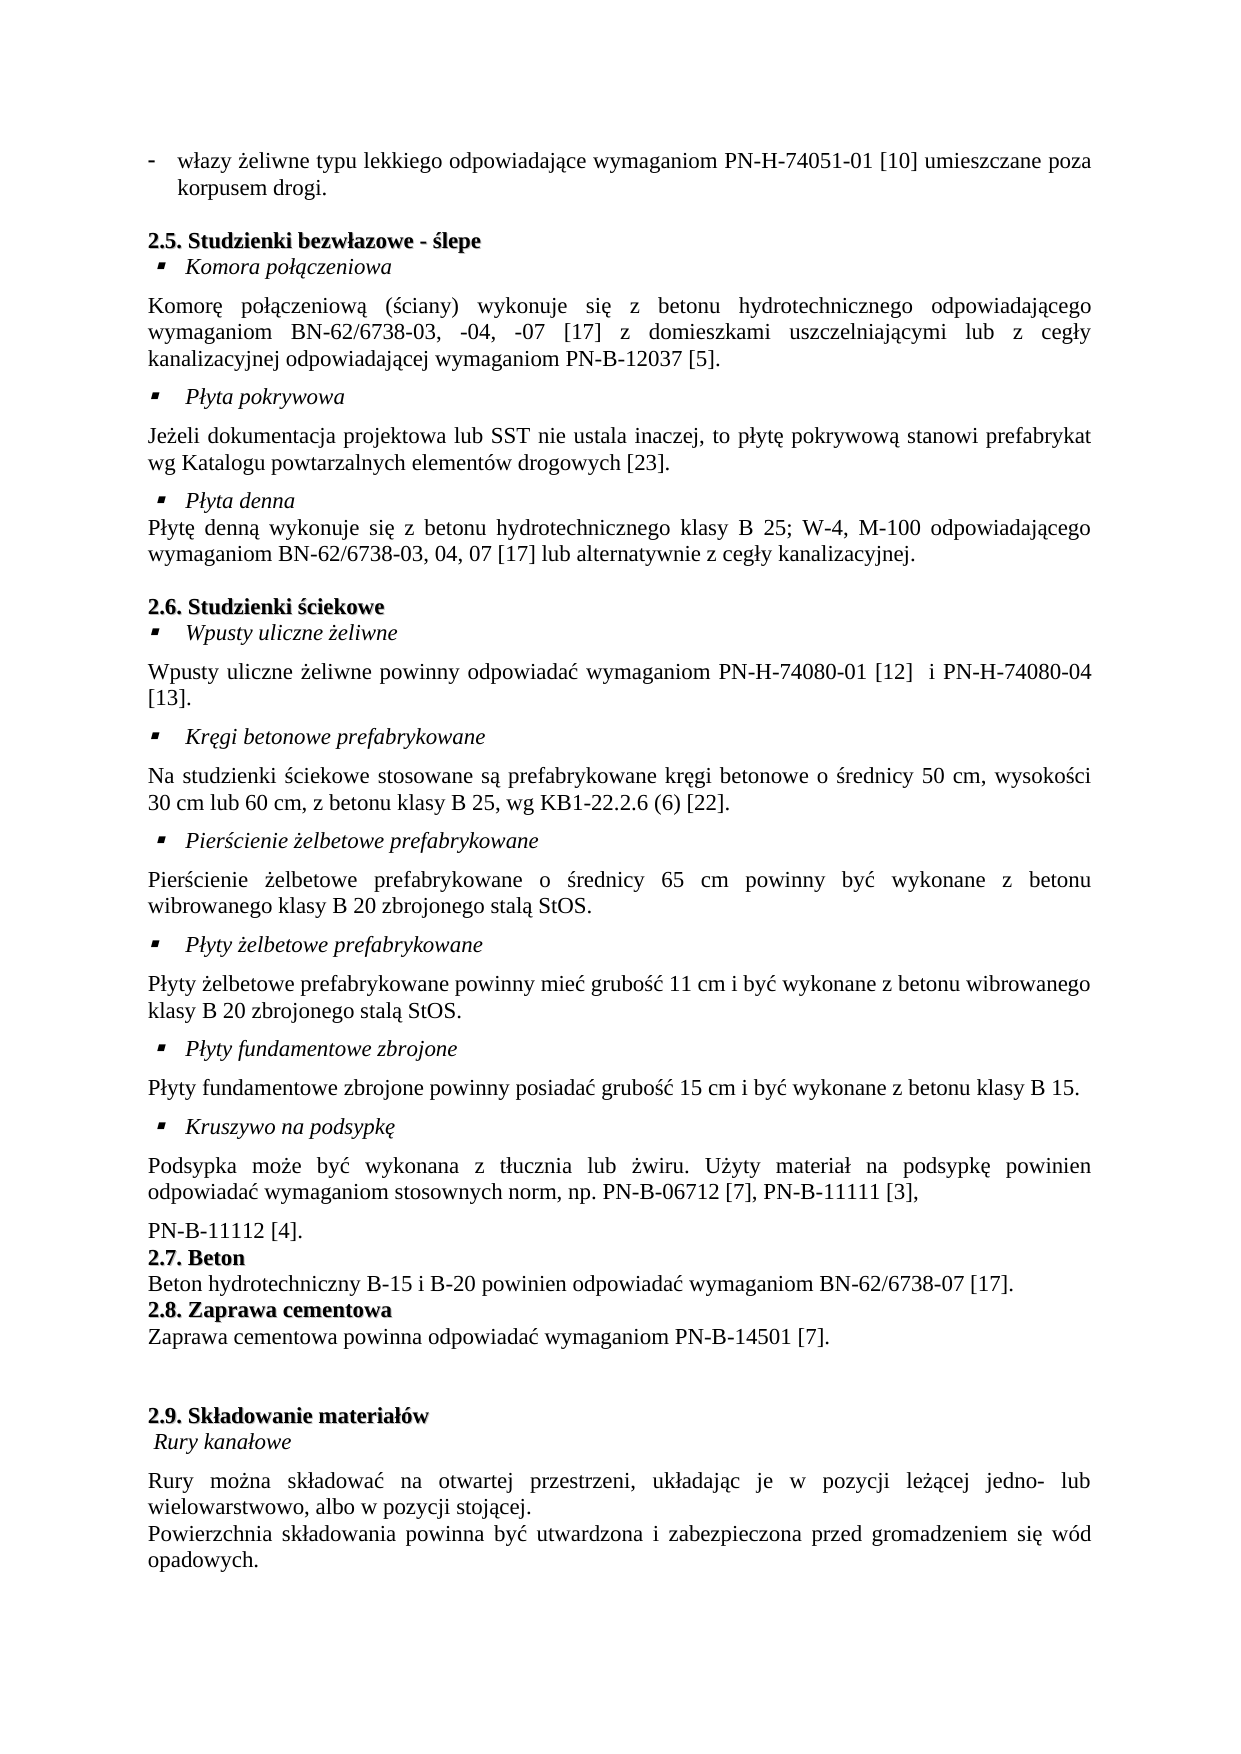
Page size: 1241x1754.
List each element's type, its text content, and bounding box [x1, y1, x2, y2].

text Powierzchnia składowania powinna być utwardzona i zabezpieczona przed gromadzeniem się wód opadowych. [148, 1520, 1093, 1572]
text Płyty fundamentowe zbrojone powinny posiadać grubość i być wykonane z betonu klasy B 15. [148, 1074, 1093, 1101]
text Beton hydrotechniczny B-15 i B-20 powinien odpowiadać wymaganiom BN-62/6738-07 [17]. [148, 1270, 1093, 1296]
text Komorę połączeniową (ściany) wykonuje się z betonu hydrotechnicznego odpowiadającego wymaganiom BN-62/6738-03, -04, -07 [17] z domieszkami uszczelniającymi lub z cegły kanalizacyjnej odpowiadającej wymaganiom PN-B-12037 [5]. [148, 292, 1093, 371]
list włazy żeliwne typu lekkiego odpowiadające wymaganiom PN-H-74051-01 [10] umieszczane poza korpusem drogi. [148, 148, 1093, 200]
subtitle 2.7. Beton [148, 1244, 1093, 1270]
text PN-B-11112 [4]. [148, 1217, 1093, 1244]
text Rury można składować na otwartej przestrzeni, układając je w pozycji leżącej jedno- lub wielowarstwowo, albo w pozycji stojącej. [148, 1467, 1093, 1520]
list Wpusty uliczne żeliwne [148, 619, 1093, 646]
text Podsypka może być wykonana z tłucznia lub żwiru. Użyty materiał na podsypkę powinien odpowiadać wymaganiom stosownych norm, np. PN-B-06712 [7], PN-B-11111 [3], [148, 1152, 1093, 1205]
subtitle 2.8. Zaprawa cementowa [148, 1296, 1093, 1323]
text Płyty żelbetowe prefabrykowane powinny mieć grubość i być wykonane z betonu wibrowanego klasy B 20 zbrojonego stalą StOS. [148, 970, 1093, 1023]
list Płyty żelbetowe prefabrykowane [148, 931, 1093, 958]
text Wpusty uliczne żeliwne powinny odpowiadać wymaganiom PN-H-74080-01 [12] i PN-H-74080-04 [13]. [148, 658, 1093, 711]
subtitle 2.5. Studzienki bezwłazowe - ślepe [148, 227, 1093, 253]
list Kręgi betonowe prefabrykowane [148, 723, 1093, 750]
list Komora połączeniowa [154, 253, 1093, 279]
text Zaprawa cementowa powinna odpowiadać wymaganiom PN-B-14501 [7]. [148, 1323, 1093, 1349]
list Pierścienie żelbetowe prefabrykowane [154, 827, 1093, 854]
text Rury kanałowe [148, 1428, 1093, 1454]
subtitle 2.6. Studzienki ściekowe [148, 593, 1093, 619]
list Płyta pokrywowa [148, 383, 1093, 410]
text Płytę denną wykonuje się z betonu hydrotechnicznego klasy B 25; W-4, M-100 odpowiadającego wymaganiom BN-62/6738-03, 04, 07 [17] lub alternatywnie z cegły kanalizacyjnej. [148, 514, 1093, 567]
list Kruszywo na podsypkę [154, 1113, 1093, 1139]
text Jeżeli dokumentacja projektowa lub SST nie ustala inaczej, to płytę pokrywową stanowi prefabrykat wg Katalogu powtarzalnych elementów drogowych [23]. [148, 422, 1093, 475]
subtitle 2.9. Składowanie materiałów [148, 1402, 1093, 1428]
text Pierścienie żelbetowe prefabrykowane o średnicy powinny być wykonane z betonu wibrowanego klasy B 20 zbrojonego stalą StOS. [148, 866, 1093, 919]
list Płyty fundamentowe zbrojone [154, 1036, 1093, 1062]
list Płyta denna [154, 487, 1093, 514]
text Na studzienki ściekowe stosowane są prefabrykowane kręgi betonowe o średnicy , wysokości lub , z betonu klasy B 25, wg KB1-22.2.6 (6) [22]. [148, 762, 1093, 815]
